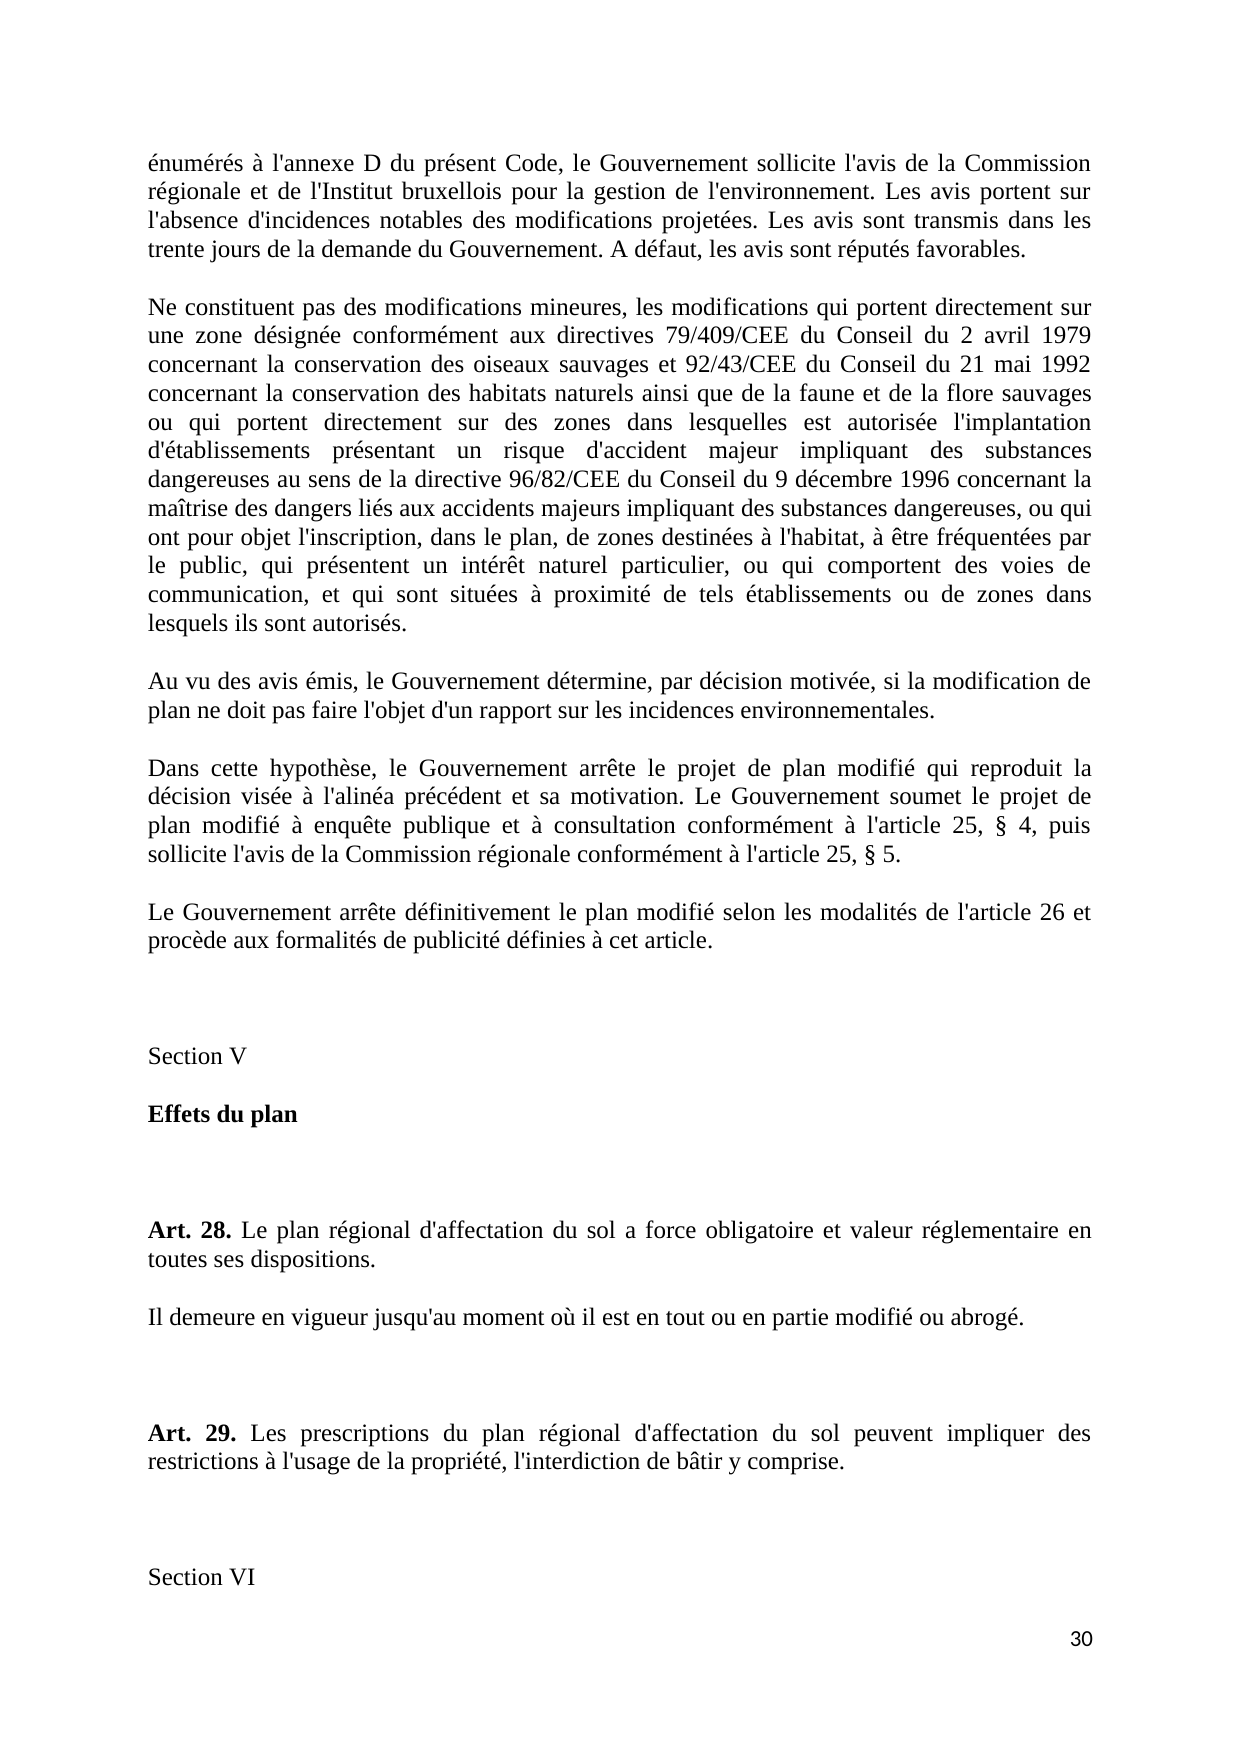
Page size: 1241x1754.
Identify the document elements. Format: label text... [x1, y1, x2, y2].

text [148, 148, 1093, 263]
text Ne constituent pas des modifications mineures, les modifications qui portent directement sur une zone désignée conformément aux directives 79/409/CEE du Conseil du 2 avril 1979 concernant la conservation des oiseaux sauvages et 92/43/CEE du Conseil du 21 mai 1992 concernant la conservation des habitats naturels ainsi que de la faune et de la flore sauvages ou qui portent directement sur des zones dans lesquelles est autorisée l'implantation d'établissements présentant un risque d'accident majeur impliquant des substances dangereuses au sens de la directive 96/82/CEE du Conseil du 9 décembre 1996 concernant la maîtrise des dangers liés aux accidents majeurs impliquant des substances dangereuses, ou qui ont pour objet l'inscription, dans le plan, de zones destinées à l'habitat, à être fréquentées par le public, qui présentent un intérêt naturel particulier, ou qui comportent des voies de communication, et qui sont situées à proximité de tels établissements ou de zones dans lesquels ils sont autorisés. [148, 292, 1093, 637]
text Il demeure en vigueur jusqu'au moment où il est en tout ou en partie modifié ou abrogé. [148, 1302, 1093, 1331]
text Art. 28. Le plan régional d'affectation du sol a force obligatoire et valeur réglementaire en toutes ses dispositions. [148, 1215, 1093, 1273]
text Dans cette hypothèse, le Gouvernement arrête le projet de plan modifié qui reproduit la décision visée à l'alinéa précédent et sa motivation. Le Gouvernement soumet le projet de plan modifié à enquête publique et à consultation conformément à l'article 25, § 4, puis sollicite l'avis de la Commission régionale conformément à l'article 25, § 5. [148, 753, 1093, 868]
text Section VI [148, 1562, 1093, 1591]
text Art. 29. Les prescriptions du plan régional d'affectation du sol peuvent impliquer des restrictions à l'usage de la propriété, l'interdiction de bâtir y comprise. [148, 1418, 1093, 1475]
text Au vu des avis émis, le Gouvernement détermine, par décision motivée, si la modification de plan ne doit pas faire l'objet d'un rapport sur les incidences environnementales. [148, 666, 1093, 723]
text Le Gouvernement arrête définitivement le plan modifié selon les modalités de l'article 26 et procède aux formalités de publicité définies à cet article. [148, 897, 1093, 954]
text Section V [148, 1041, 1093, 1070]
text Effets du plan [148, 1099, 1093, 1128]
